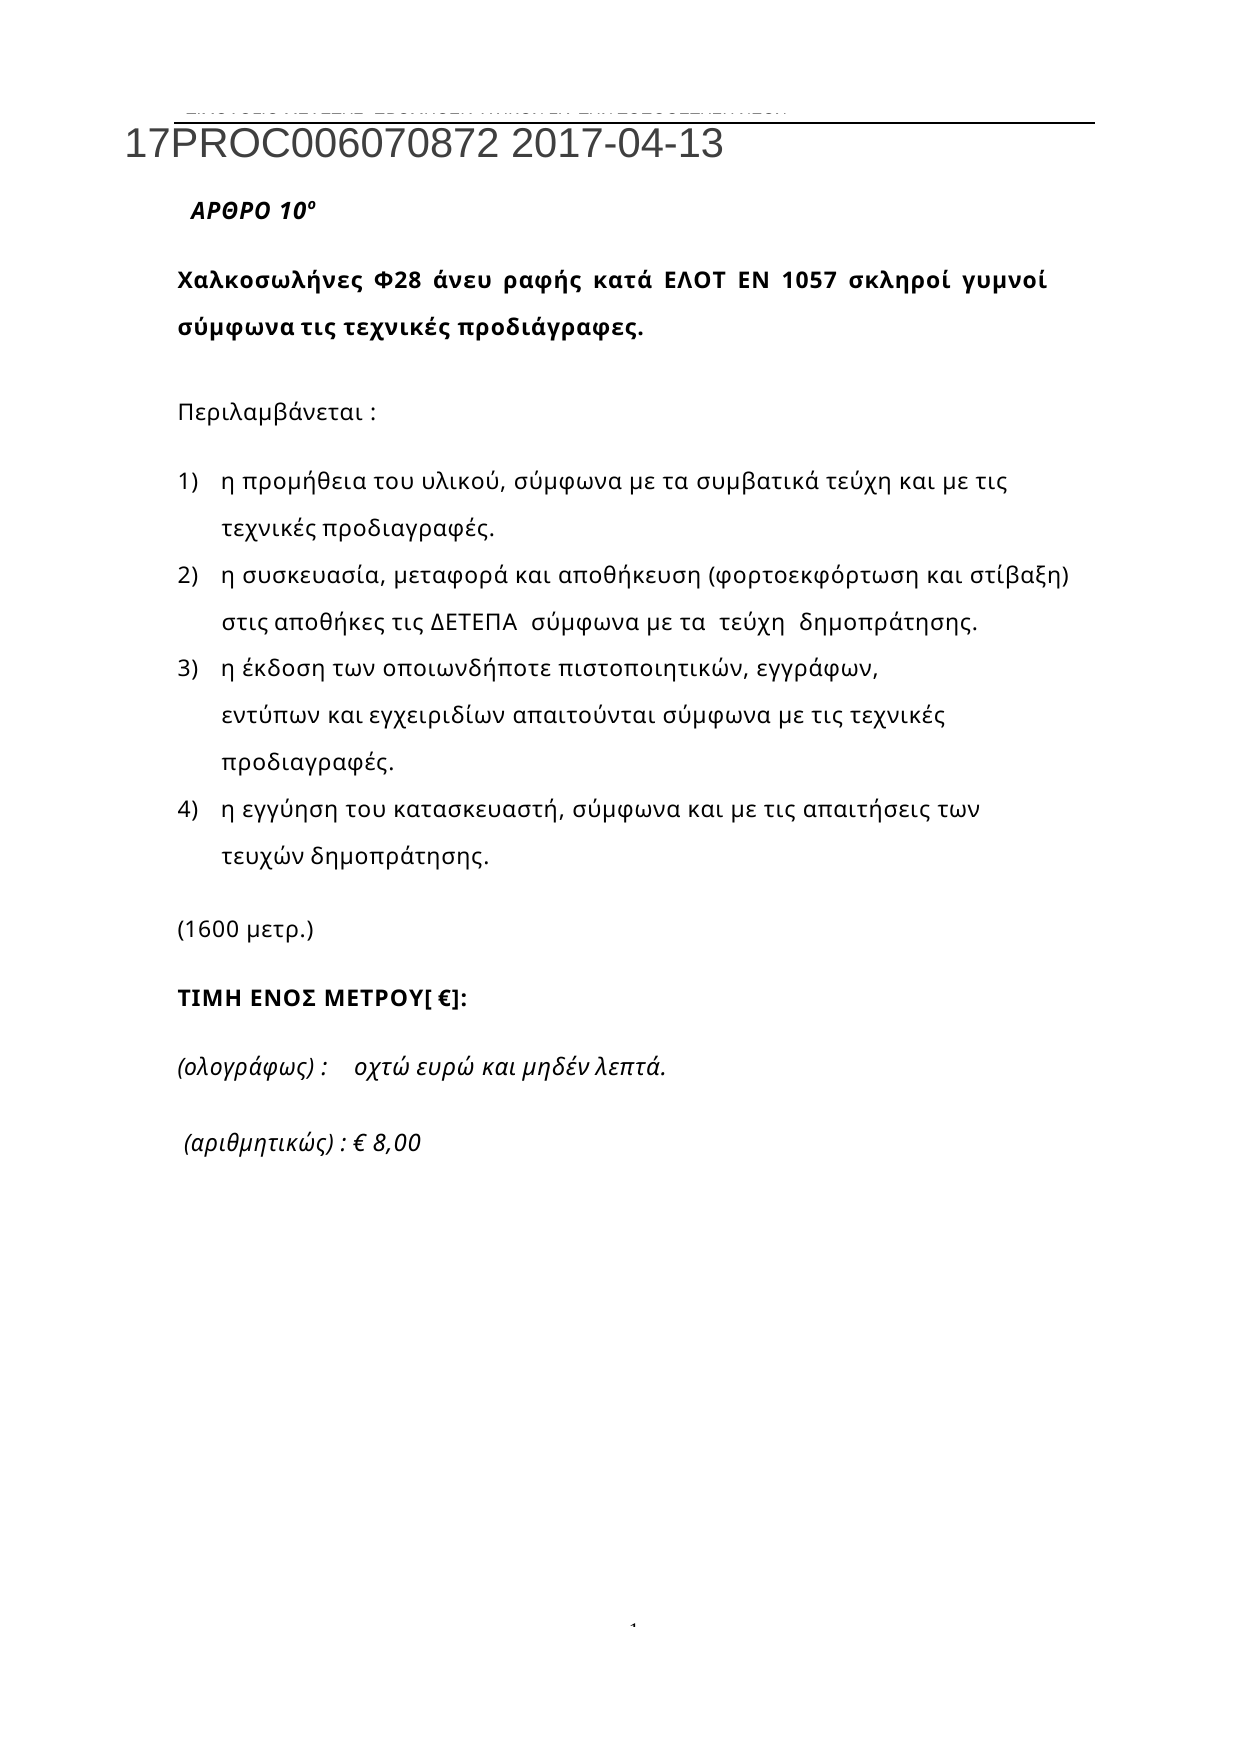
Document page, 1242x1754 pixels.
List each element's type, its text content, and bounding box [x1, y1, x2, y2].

text ΤΙΜΗ ΕΝΟΣ ΜΕΤΡΟΥ[ €]: [177, 982, 1108, 1013]
text ΑΡΘΡΟ 10ο [191, 193, 1108, 226]
text Χαλκοσωλήνες Φ28 άνευ ραφής κατά ΕΛΟΤ ΕΝ 1057 σκληροί γυμνοί σύμφωνα τις τεχνικές προδιάγραφες. [177, 264, 1097, 342]
text Περιλαμβάνεται : [177, 396, 1108, 427]
text 2) η συσκευασία, μεταφορά και αποθήκευση (φορτοεκφόρτωση και στίβαξη) στις αποθήκες τις ΔΕΤΕΠΑ σύμφωνα με τα τεύχη δημοπράτησης. [177, 559, 1076, 637]
text 1) η προμήθεια του υλικού, σύμφωνα με τα συμβατικά τεύχη και με τις τεχνικές προδιαγραφές. [177, 465, 1064, 543]
text 3) η έκδοση των οποιωνδήποτε πιστοποιητικών, εγγράφων, εντύπων και εγχειριδίων απαιτούνται σύμφωνα με τις τεχνικές προδιαγραφές. [177, 652, 976, 777]
text (1600 μετρ.) [177, 913, 1108, 944]
text (ολογράφως) : οχτώ ευρώ και μηδέν λεπτά. (αριθμητικώς) : € 8,00 [177, 1049, 673, 1158]
text 4) η εγγύηση του κατασκευαστή, σύμφωνα και με τις απαιτήσεις των τευχών δημοπράτησης. [177, 793, 1034, 871]
text 17PROC006070872 2017-04-13 [124, 119, 1108, 165]
